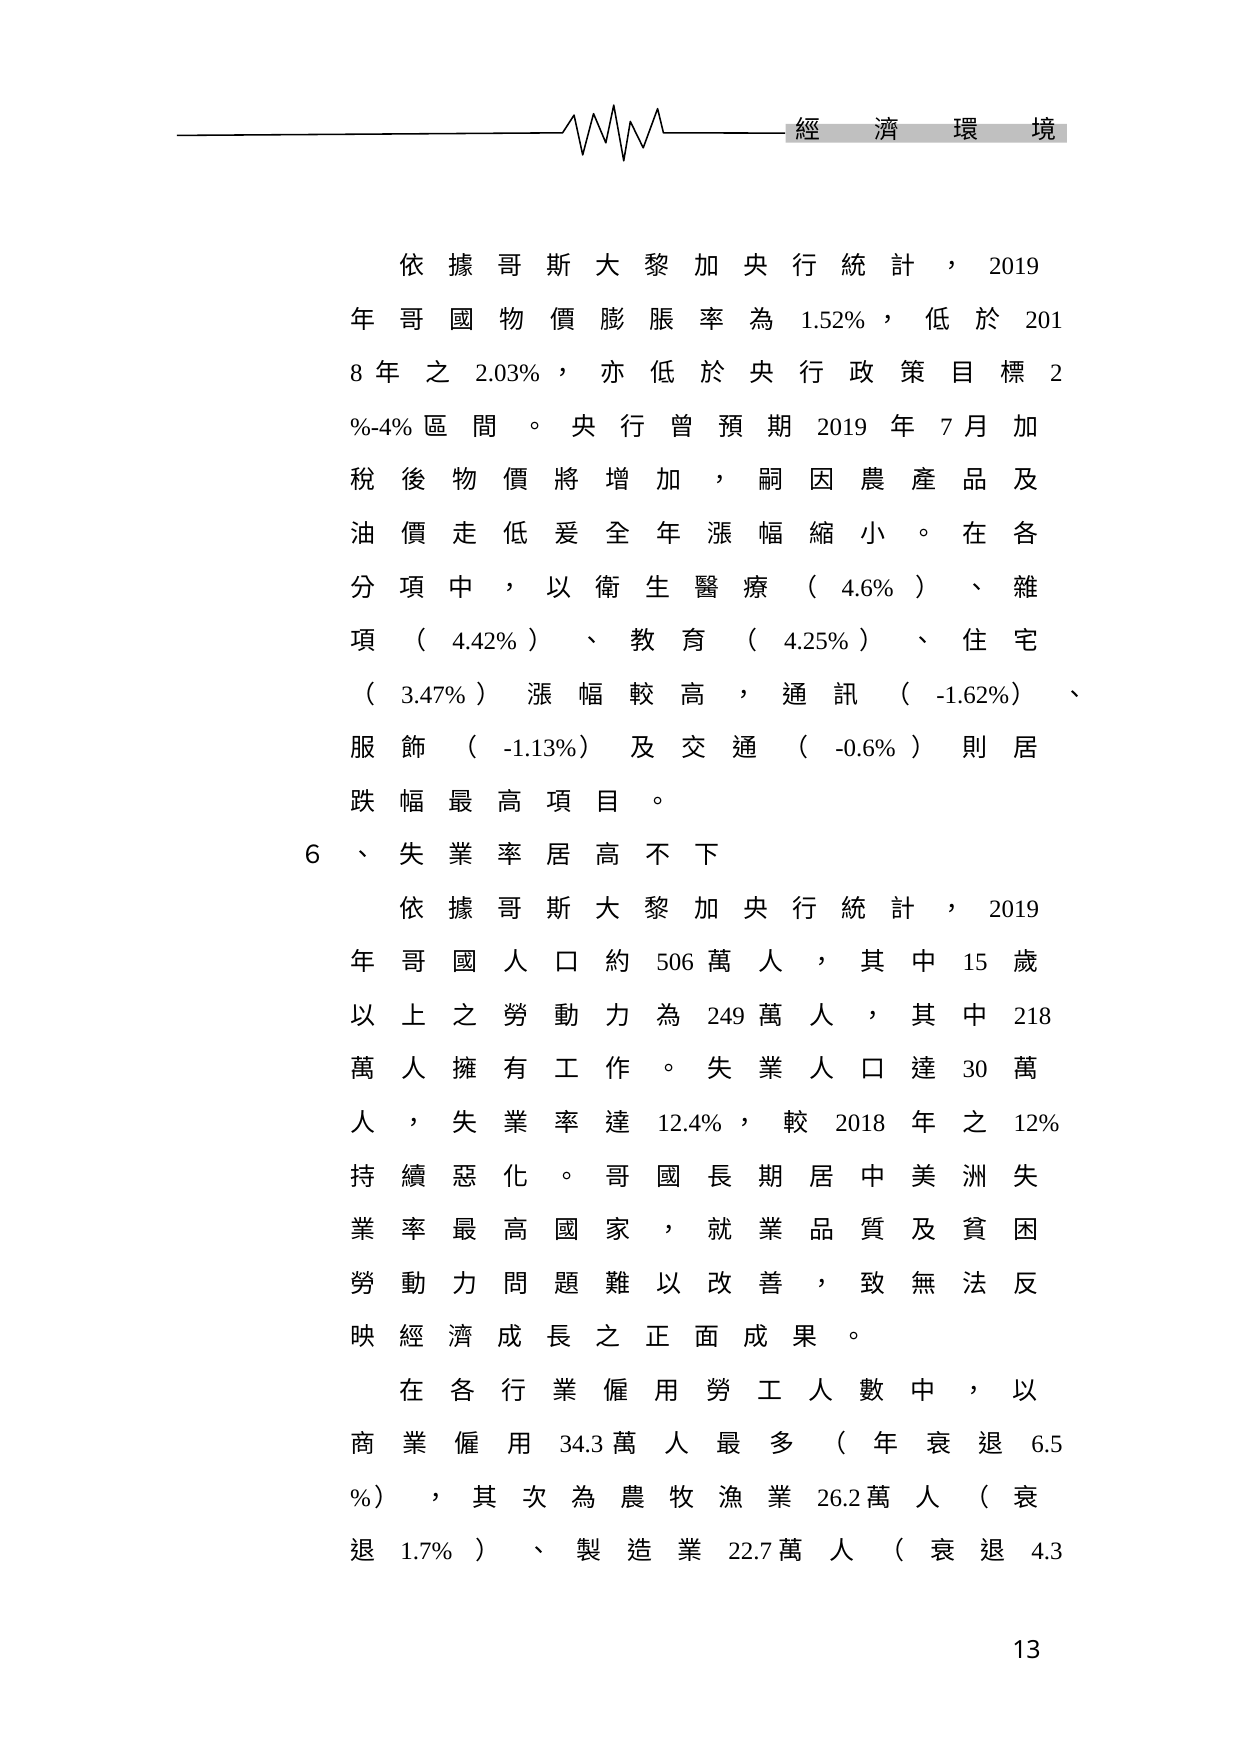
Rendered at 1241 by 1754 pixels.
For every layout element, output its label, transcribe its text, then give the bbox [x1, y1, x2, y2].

text 依據哥斯大黎加央行統計，2019年哥國物價膨脹率為1.52%，低於2018年之2.03%，亦低於央行政策目標2%-4%區間。央行曾預期2019年7月加稅後物價將增加，嗣因農產品及油價走低爰全年漲幅縮小。在各分項中，以衛生醫療（4.6%）、雜項（4.42%）、教育（4.25%）、住宅（3.47%）漲幅較高，通訊（-1.62%）、服飾（-1.13%）及交通（-0.6%）則居跌幅最高項目。 [325, 237, 1063, 826]
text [325, 1362, 1063, 1576]
text 依據哥斯大黎加央行統計，2019年哥國人口約506萬人，其中15歲以上之勞動力為249萬人，其中218萬人擁有工作。失業人口達30萬人，失業率達12.4%，較2018年之12%持續惡化。哥國長期居中美洲失業率最高國家，就業品質及貧困勞動力問題難以改善，致無法反映經濟成長之正面成果。 [325, 880, 1063, 1362]
text ６、失業率居高不下 [276, 826, 1063, 880]
